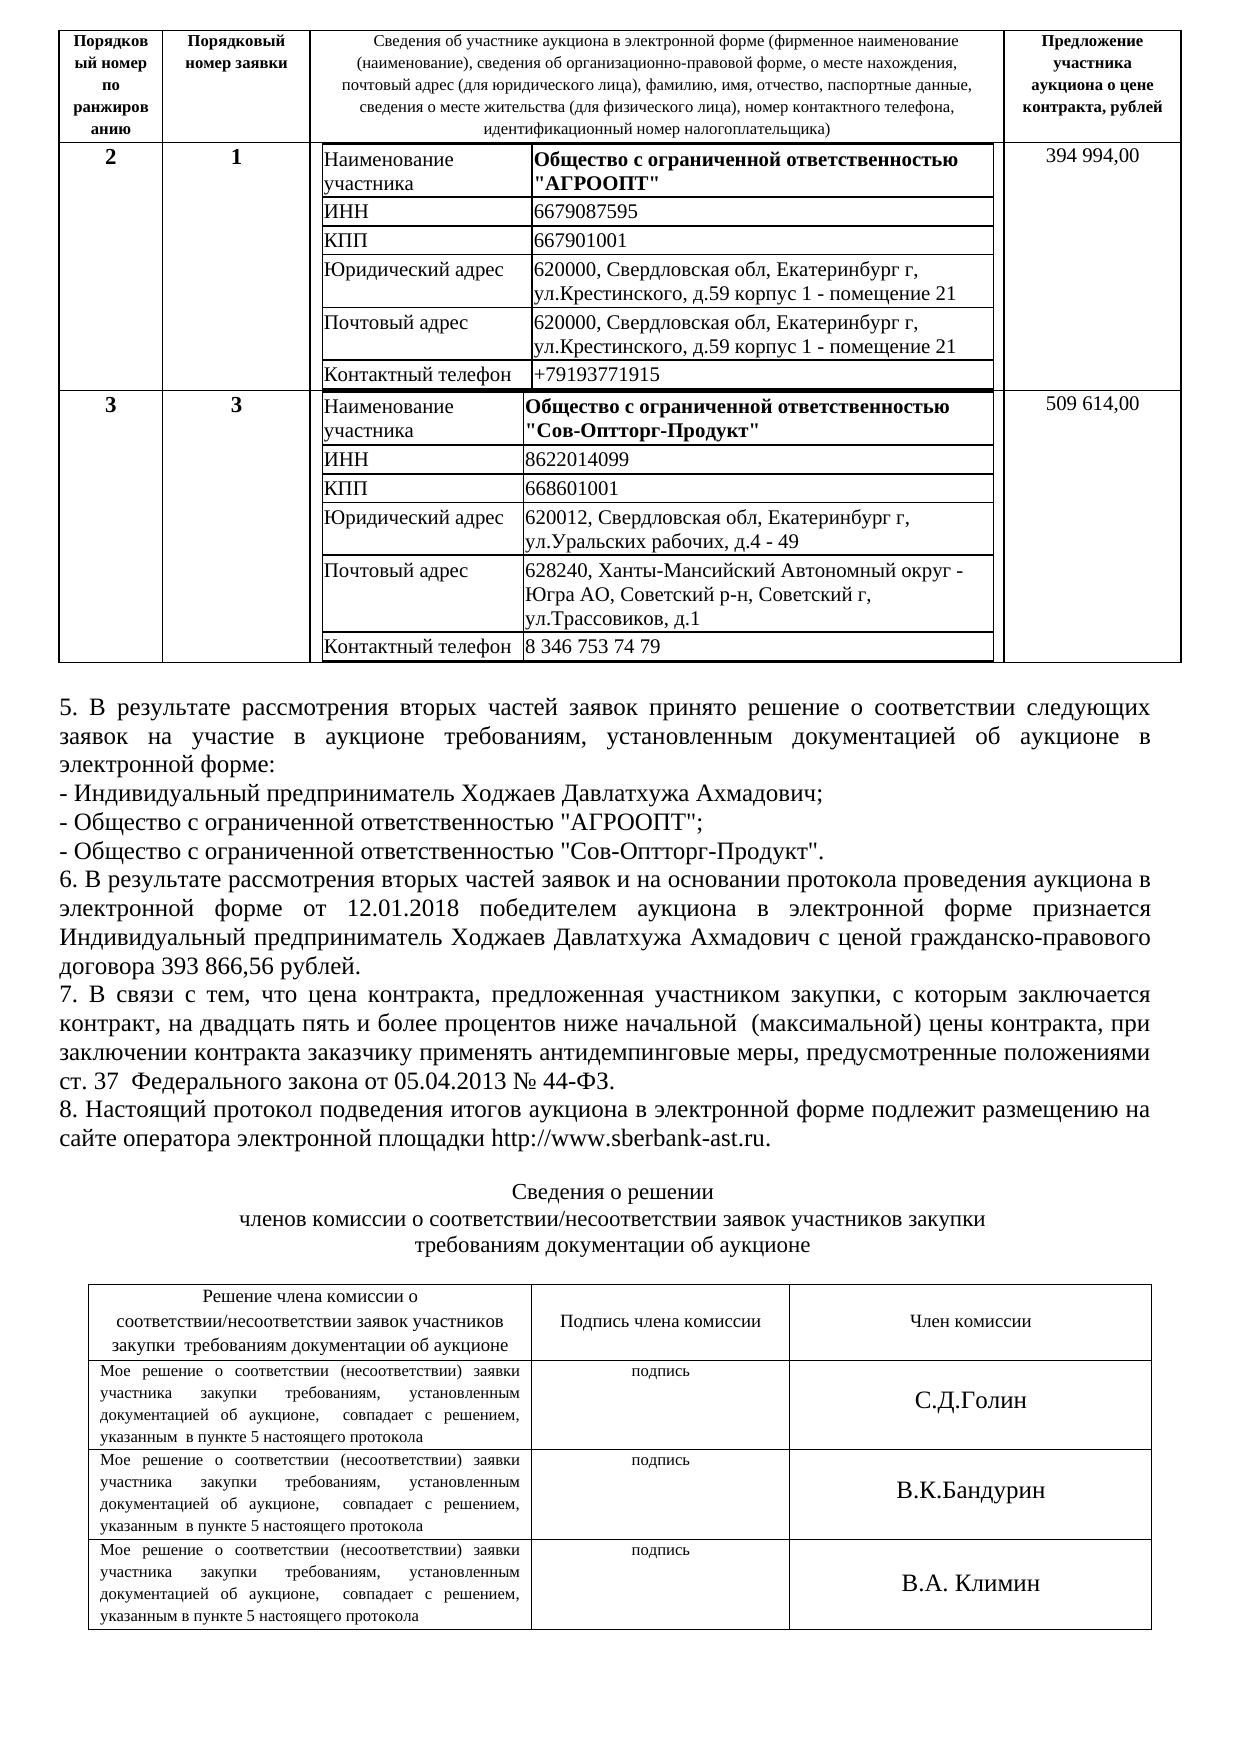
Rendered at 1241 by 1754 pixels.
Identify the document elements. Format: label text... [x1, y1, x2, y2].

table_cell [533, 308, 993, 359]
text 8. Настоящий протокол подведения итогов аукциона в электронной форме подлежит размещению на сайте оператора электронной площадки http://www.sberbank-ast.ru. [59, 1094, 1152, 1152]
table_cell [323, 198, 531, 225]
table_cell 3 [163, 391, 309, 662]
table_cell В.А. Климин [790, 1540, 1151, 1628]
table_cell [533, 361, 993, 388]
table_cell [323, 556, 523, 631]
table_cell подпись [532, 1361, 789, 1449]
table_cell В.К.Бандурин [790, 1450, 1151, 1539]
text - Общество с ограниченной ответственностью "Сов-Оптторг-Продукт". [59, 836, 1152, 864]
table_cell 509 614,00 [1005, 391, 1180, 662]
table_cell 394 994,00 [1005, 143, 1180, 390]
table_cell [323, 255, 531, 307]
table_cell подпись [532, 1540, 789, 1628]
table_cell [323, 308, 531, 359]
table_cell [311, 143, 322, 390]
table_cell [323, 361, 531, 388]
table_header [311, 31, 1003, 142]
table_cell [89, 1540, 531, 1628]
table_cell подпись [532, 1450, 789, 1539]
text Сведения о решении [74, 1178, 1152, 1205]
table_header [1005, 31, 1180, 142]
table_header Порядковый номер заявки [163, 31, 309, 142]
table_cell С.Д.Голин [790, 1361, 1151, 1449]
table_cell 3 [60, 391, 162, 662]
table_cell [524, 475, 993, 502]
table_cell [994, 143, 1003, 390]
text членов комиссии о соответствии/несоответствии заявок участников закупки [74, 1205, 1152, 1231]
table_cell [533, 198, 993, 225]
text требованиям документации об аукционе [74, 1231, 1152, 1257]
text - Общество с ограниченной ответственностью "АГРООПТ"; [59, 807, 1152, 836]
table_cell [524, 633, 993, 660]
table_cell [323, 446, 523, 473]
text - Индивидуальный предприниматель Ходжаев Давлатхужа Ахмадович; [59, 778, 1152, 807]
text 6. В результате рассмотрения вторых частей заявок и на основании протокола проведения аукциона в электронной форме от 12.01.2018 победителем аукциона в электронной форме признается Индивидуальный предприниматель Ходжаев Давлатхужа Ахмадович с ценой гражданско-правового договора 393 866,56 рублей. [59, 864, 1152, 979]
table_cell [524, 556, 993, 631]
table_header Подпись члена комиссии [532, 1285, 789, 1359]
table_cell [323, 503, 523, 554]
text 7. В связи с тем, что цена контракта, предложенная участником закупки, с которым заключается контракт, на двадцать пять и более процентов ниже начальной (максимальной) цены контракта, при заключении контракта заказчику применять антидемпинговые меры, предусмотренные положениями ст. 37 Федерального закона от 05.04.2013 № 44-ФЗ. [59, 979, 1152, 1094]
table_cell [311, 391, 322, 662]
table_cell [533, 255, 993, 307]
table_cell [323, 633, 523, 660]
table_cell [524, 393, 993, 444]
table_cell [524, 446, 993, 473]
table_cell [323, 393, 523, 444]
table_header Член комиссии [790, 1285, 1151, 1359]
table_cell [533, 145, 993, 196]
table_header Решение члена комиссии о соответствии/несоответствии заявок участников закупки требованиям документации об аукционе [89, 1285, 531, 1359]
table_cell [323, 475, 523, 502]
table_cell 1 [163, 143, 309, 390]
table_cell 2 [60, 143, 162, 390]
text 5. В результате рассмотрения вторых частей заявок принято решение о соответствии следующих заявок на участие в аукционе требованиям, установленным документацией об аукционе в электронной форме: [59, 692, 1152, 778]
table_cell [323, 227, 531, 254]
table_header Порядковый номер по ранжированию [60, 31, 162, 142]
table_cell [533, 227, 993, 254]
table_cell [994, 391, 1003, 662]
table_cell [524, 503, 993, 554]
table_cell [323, 145, 531, 196]
